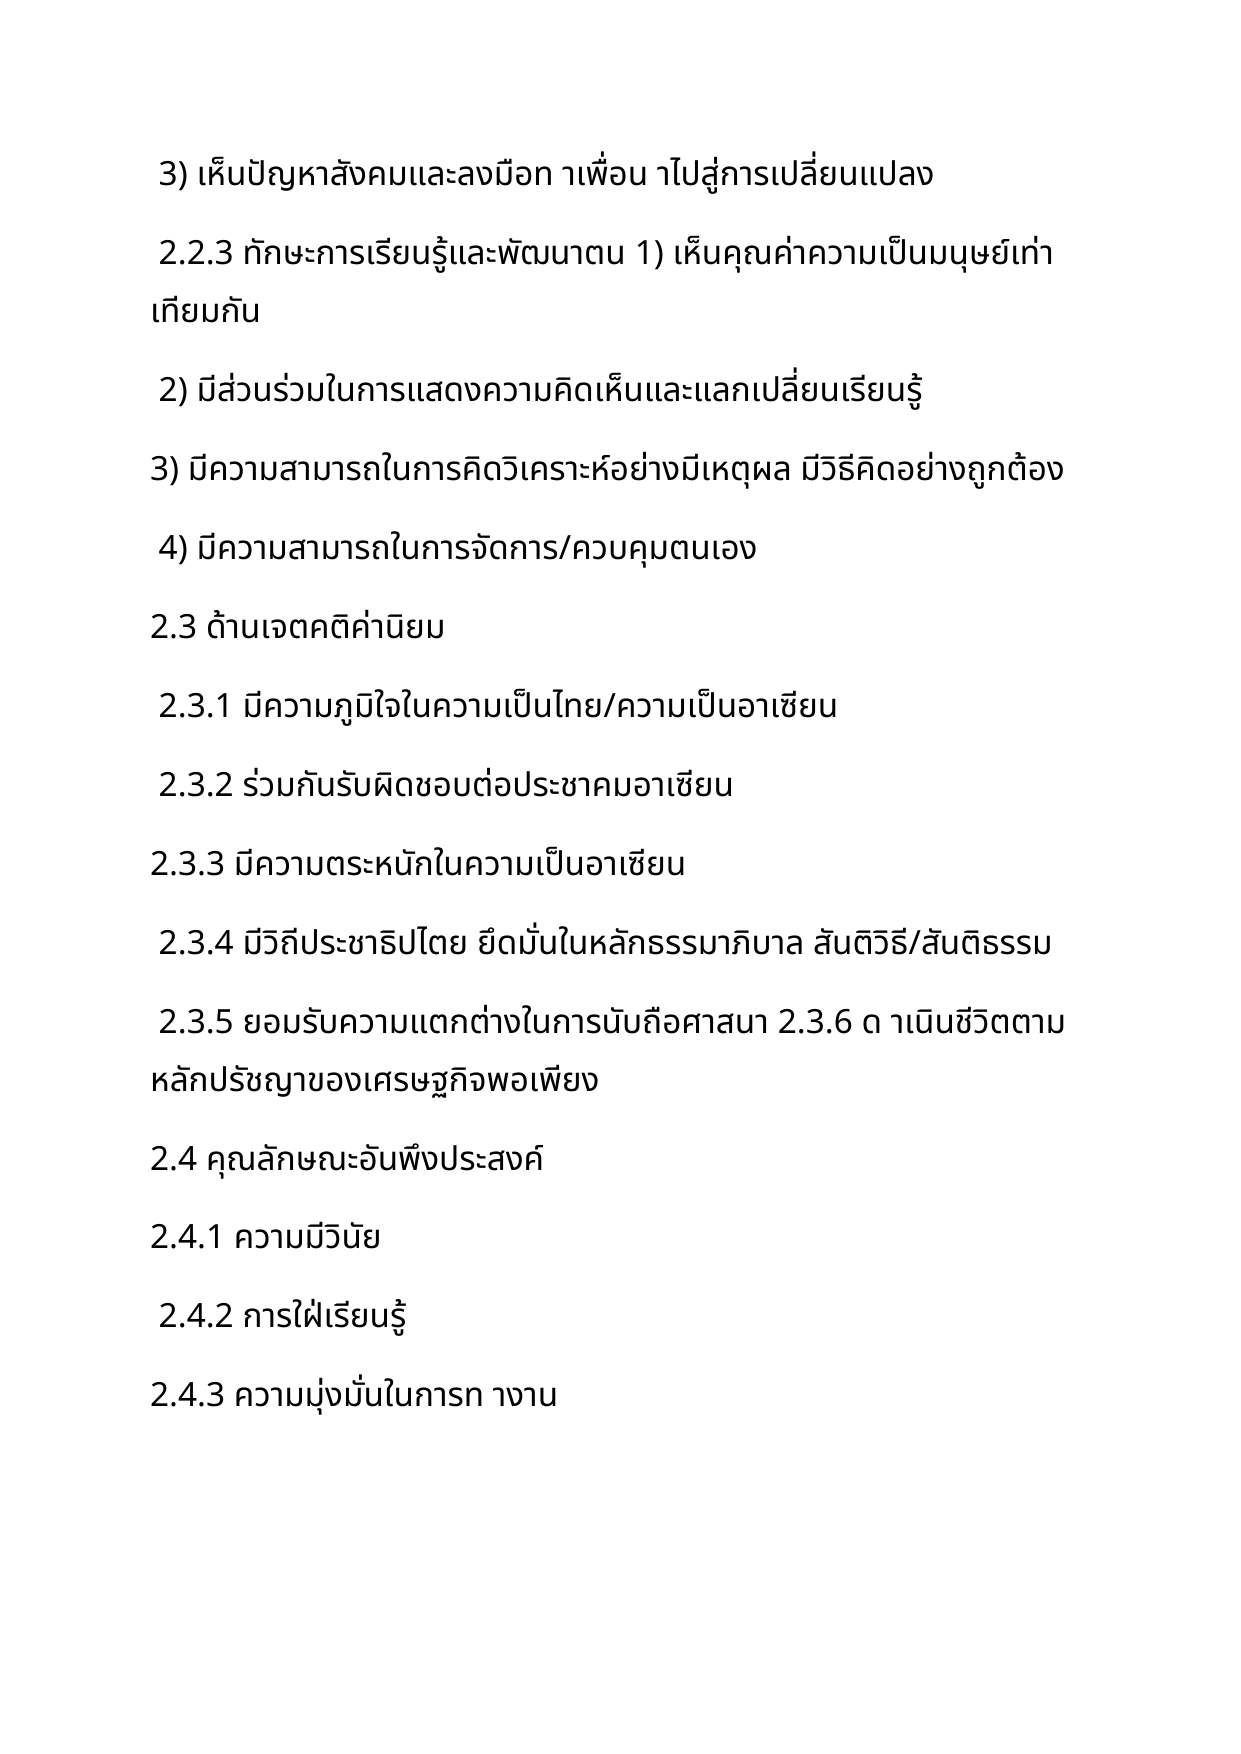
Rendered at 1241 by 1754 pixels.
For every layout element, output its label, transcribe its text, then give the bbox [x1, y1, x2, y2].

text 2.2.3 ทักษะการเรียนรู้และพัฒนาตน 1) เห็นคุณค่าความเป็นมนุษย์เท่าเทียมกัน [150, 229, 1090, 337]
text 2.4.1 ความมีวินัย [150, 1213, 1090, 1264]
text 2.4.3 ความมุ่งมั่นในการท างาน [150, 1371, 1090, 1422]
text 2) มีส่วนร่วมในการแสดงความคิดเห็นและแลกเปลี่ยนเรียนรู้ [150, 366, 1090, 416]
text 2.3 ด้านเจตคติค่านิยม [150, 603, 1090, 653]
text 2.3.3 มีความตระหนักในความเป็นอาเซียน [150, 839, 1090, 890]
text 4) มีความสามารถในการจัดการ/ควบคุมตนเอง [150, 524, 1090, 574]
text 2.3.1 มีความภูมิใจในความเป็นไทย/ความเป็นอาเซียน [150, 682, 1090, 732]
text 2.3.5 ยอมรับความแตกต่างในการนับถือศาสนา 2.3.6 ด าเนินชีวิตตามหลักปรัชญาของเศรษฐกิจพอเพียง [150, 997, 1090, 1106]
text 2.4 คุณลักษณะอันพึงประสงค์ [150, 1134, 1090, 1185]
text 2.3.2 ร่วมกันรับผิดชอบต่อประชาคมอาเซียน [150, 761, 1090, 811]
text 3) เห็นปัญหาสังคมและลงมือท าเพื่อน าไปสู่การเปลี่ยนแปลง [150, 150, 1090, 201]
text 2.4.2 การใฝ่เรียนรู้ [150, 1292, 1090, 1343]
text 3) มีความสามารถในการคิดวิเคราะห์อย่างมีเหตุผล มีวิธีคิดอย่างถูกต้อง [150, 445, 1090, 495]
text 2.3.4 มีวิถีประชาธิปไตย ยึดมั่นในหลักธรรมาภิบาล สันติวิธี/สันติธรรม [150, 918, 1090, 969]
